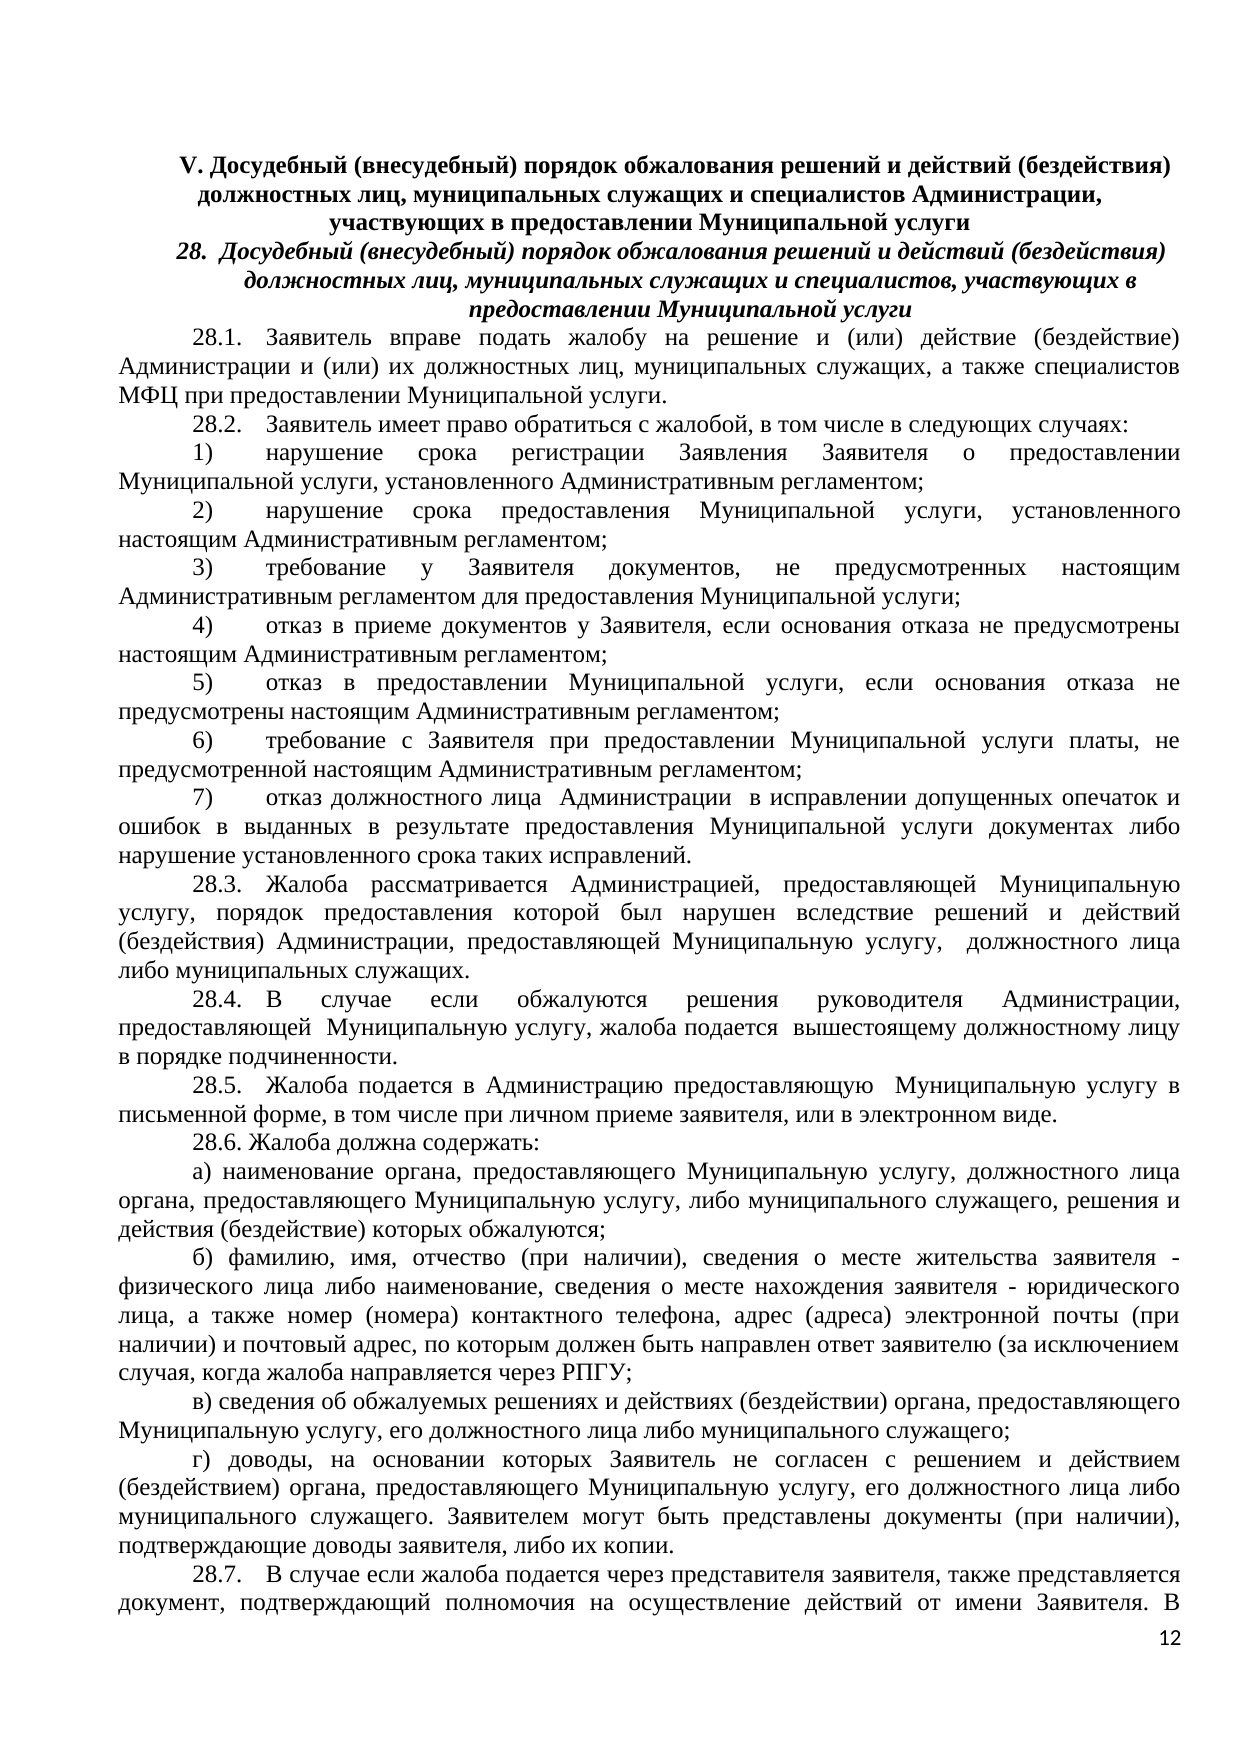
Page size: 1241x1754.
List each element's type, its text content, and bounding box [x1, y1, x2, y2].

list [118, 1559, 1181, 1616]
list требование у Заявителя документов, не предусмотренных настоящим Административным регламентом для предоставления Муниципальной услуги; [118, 552, 1181, 610]
list нарушение срока предоставления Муниципальной услуги, установленного настоящим Административным регламентом; [118, 495, 1181, 552]
list отказ в приеме документов у Заявителя, если основания отказа не предусмотрены настоящим Административным регламентом; [118, 610, 1181, 667]
list б) фамилию, имя, отчество (при наличии), сведения о месте жительства заявителя - физического лица либо наименование, сведения о месте нахождения заявителя - юридического лица, а также номер (номера) контактного телефона, адрес (адреса) электронной почты (при наличии) и почтовый адрес, по которым должен быть направлен ответ заявителю (за исключением случая, когда жалоба направляется через РПГУ; [118, 1242, 1181, 1386]
text Заявитель вправе подать жалобу на решение и (или) действие (бездействие) Администрации и (или) их должностных лиц, муниципальных служащих, а также специалистов МФЦ при предоставлении Муниципальной услуги. [118, 322, 1181, 409]
text В случае если обжалуются решения руководителя Администрации, предоставляющей Муниципальную услугу, жалоба подается вышестоящему должностному лицу в порядке подчиненности. [118, 984, 1181, 1070]
list требование с Заявителя при предоставлении Муниципальной услуги платы, не предусмотренной настоящим Административным регламентом; [118, 725, 1181, 782]
list нарушение срока регистрации Заявления Заявителя о предоставлении Муниципальной услуги, установленного Административным регламентом; [118, 437, 1181, 495]
list отказ должностного лица Администрации в исправлении допущенных опечаток и ошибок в выданных в результате предоставления Муниципальной услуги документах либо нарушение установленного срока таких исправлений. [118, 782, 1181, 869]
list отказ в предоставлении Муниципальной услуги, если основания отказа не предусмотрены настоящим Административным регламентом; [118, 667, 1181, 725]
list г) доводы, на основании которых Заявитель не согласен с решением и действием (бездействием) органа, предоставляющего Муниципальную услугу, его должностного лица либо муниципального служащего. Заявителем могут быть представлены документы (при наличии), подтверждающие доводы заявителя, либо их копии. [118, 1444, 1181, 1559]
text Заявитель имеет право обратиться с жалобой, в том числе в следующих случаях: [118, 409, 1181, 437]
text Жалоба рассматривается Администрацией, предоставляющей Муниципальную услугу, порядок предоставления которой был нарушен вследствие решений и действий (бездействия) Администрации, предоставляющей Муниципальную услугу, должностного лица либо муниципальных служащих. [118, 869, 1181, 984]
list а) наименование органа, предоставляющего Муниципальную услугу, должностного лица органа, предоставляющего Муниципальную услугу, либо муниципального служащего, решения и действия (бездействие) которых обжалуются; [118, 1156, 1181, 1242]
text Жалоба подается в Администрацию предоставляющую Муниципальную услугу в письменной форме, в том числе при личном приеме заявителя, или в электронном виде. [118, 1070, 1181, 1127]
list в) сведения об обжалуемых решениях и действиях (бездействии) органа, предоставляющего Муниципальную услугу, его должностного лица либо муниципального служащего; [118, 1386, 1181, 1444]
list 28.6. Жалоба должна содержать: [118, 1127, 1181, 1156]
text Досудебный (внесудебный) порядок обжалования решений и действий (бездействия) должностных лиц, муниципальных служащих и специалистов, участвующих в предоставлении Муниципальной услуги [162, 236, 1181, 322]
text V. Досудебный (внесудебный) порядок обжалования решений и действий (бездействия) должностных лиц, муниципальных служащих и специалистов Администрации, участвующих в предоставлении Муниципальной услуги [118, 150, 1181, 236]
